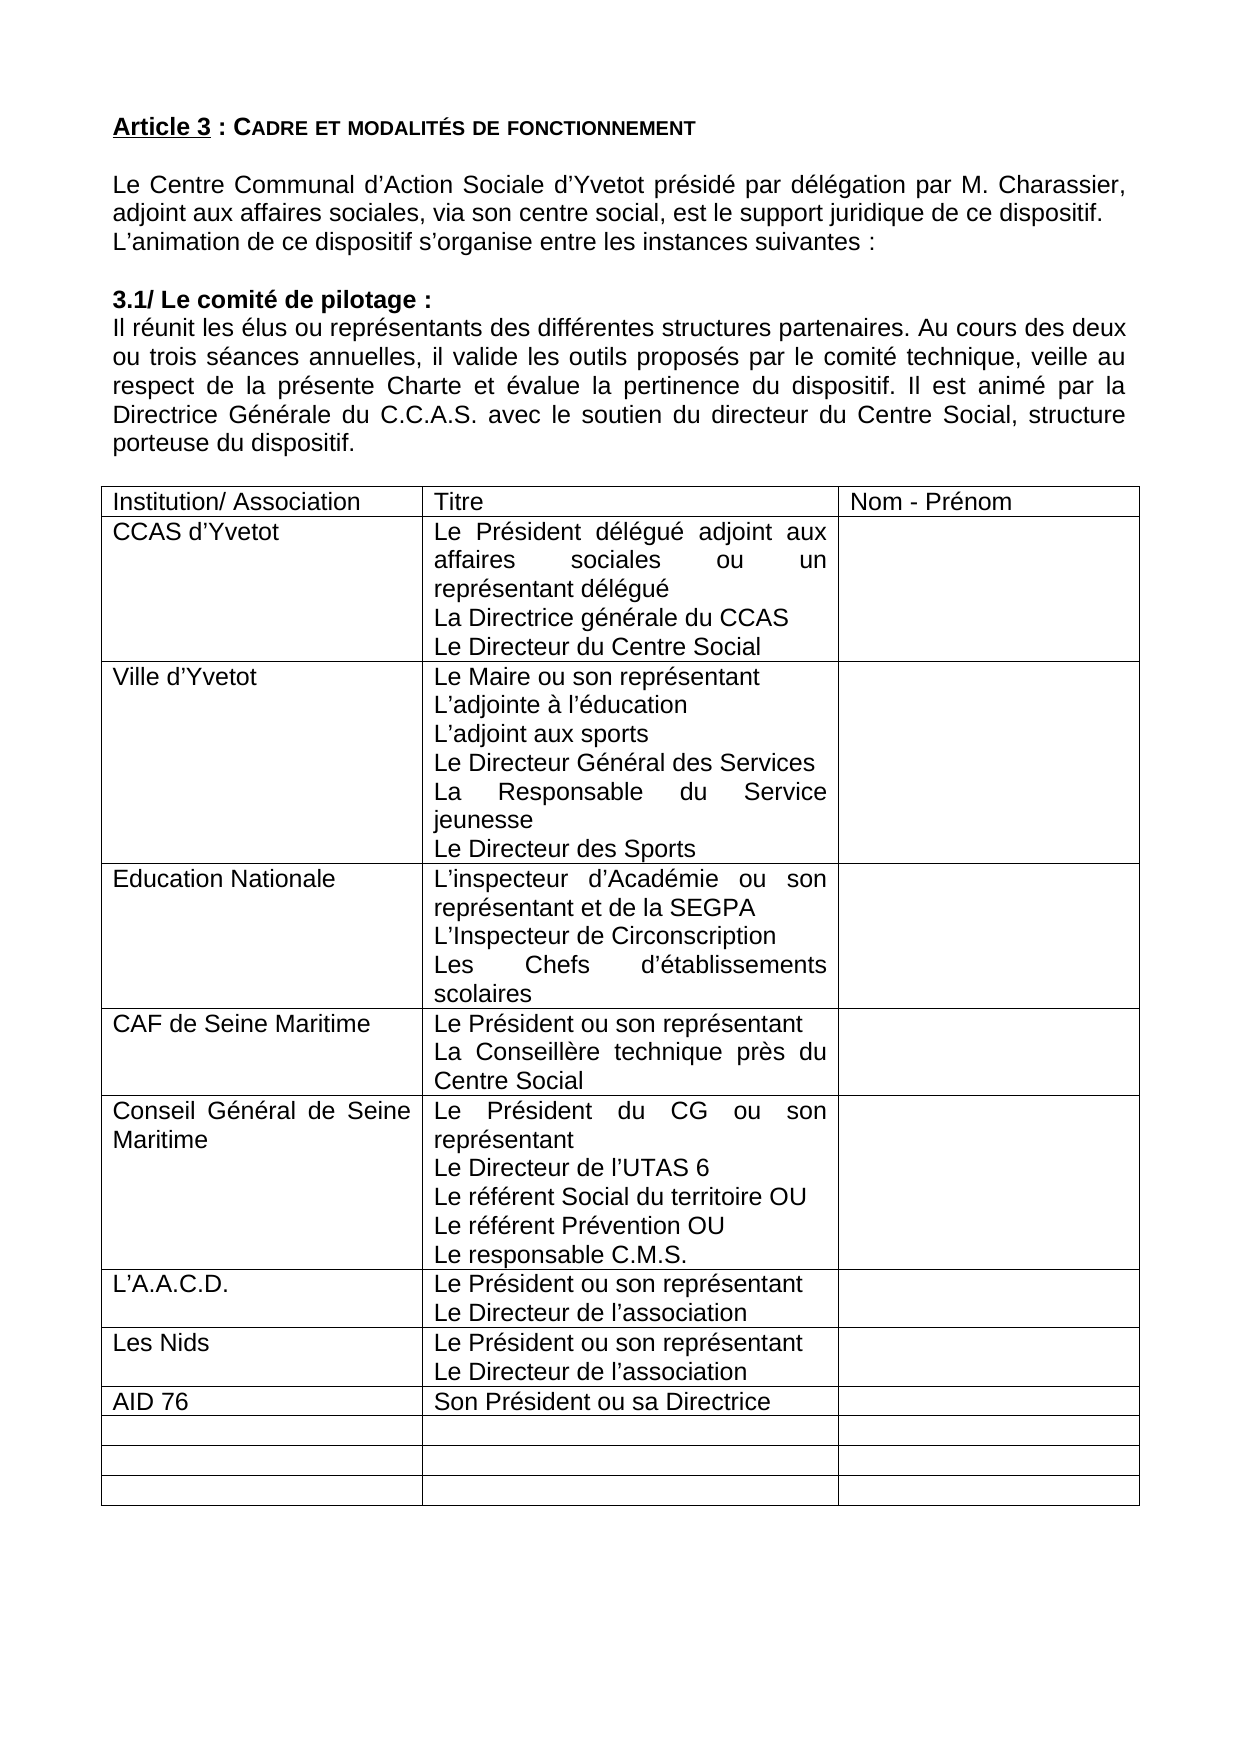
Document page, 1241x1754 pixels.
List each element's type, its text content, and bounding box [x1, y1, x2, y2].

table_cell [423, 1446, 838, 1475]
table_cell [839, 517, 1139, 661]
table_cell CAF de Seine Maritime [102, 1009, 422, 1095]
table_cell [839, 1328, 1139, 1386]
list Article 3 : Cadre et modalités de fonctionnement [112, 112, 1128, 141]
table_header Titre [423, 487, 838, 516]
table_cell CCAS d’Yvetot [102, 517, 422, 661]
list Le Centre Communal d’Action Sociale d’Yvetot présidé par délégation par M. Charassier, adjoint aux affaires sociales, via son centre social, est le support juridique de ce dispositif. [112, 170, 1128, 227]
table_header Nom - Prénom [839, 487, 1139, 516]
table_cell Les Nids [102, 1328, 422, 1386]
table_cell Ville d’Yvetot [102, 662, 422, 863]
table_cell [839, 1009, 1139, 1095]
table_cell Le Président ou son représentant La Conseillère technique près du Centre Social [423, 1009, 838, 1095]
table_cell AID 76 [102, 1387, 422, 1415]
table_cell Education Nationale [102, 864, 422, 1008]
table_header Institution/ Association [102, 487, 422, 516]
table_cell [839, 1387, 1139, 1415]
table_cell Le Président délégué adjoint aux affaires sociales ou un représentant délégué La Directrice générale du CCAS Le Directeur du Centre Social [423, 517, 838, 661]
table_cell [102, 1446, 422, 1475]
table_cell [839, 1446, 1139, 1475]
table_cell L’A.A.C.D. [102, 1270, 422, 1327]
list L’animation de ce dispositif s’organise entre les instances suivantes : [112, 227, 1128, 256]
table_cell [839, 1476, 1139, 1505]
table_cell Conseil Général de Seine Maritime [102, 1096, 422, 1268]
table_cell Le Maire ou son représentant L’adjointe à l’éducation L’adjoint aux sports Le Directeur Général des Services La Responsable du Service jeunesse Le Directeur des Sports [423, 662, 838, 863]
table_cell [839, 1416, 1139, 1445]
table_cell Le Président ou son représentant Le Directeur de l’association [423, 1328, 838, 1386]
table_cell [102, 1476, 422, 1505]
table_cell [423, 1476, 838, 1505]
table_cell Le Président ou son représentant Le Directeur de l’association [423, 1270, 838, 1327]
table_cell [102, 1416, 422, 1445]
table_cell [839, 1270, 1139, 1327]
table_cell Le Président du CG ou son représentant Le Directeur de l’UTAS 6 Le référent Social du territoire OU Le référent Prévention OU Le responsable C.M.S. [423, 1096, 838, 1268]
table_cell [423, 1416, 838, 1445]
list 3.1/ Le comité de pilotage : [112, 285, 1128, 313]
table_cell L’inspecteur d’Académie ou son représentant et de la SEGPA L’Inspecteur de Circonscription Les Chefs d’établissements scolaires [423, 864, 838, 1008]
table_cell [839, 1096, 1139, 1268]
list Il réunit les élus ou représentants des différentes structures partenaires. Au cours des deux ou trois séances annuelles, il valide les outils proposés par le comité technique, veille au respect de la présente Charte et évalue la pertinence du dispositif. Il est animé par la Directrice Générale du C.C.A.S. avec le soutien du directeur du Centre Social, structure porteuse du dispositif. [112, 313, 1128, 457]
table_cell [839, 864, 1139, 1008]
table_cell Son Président ou sa Directrice [423, 1387, 838, 1415]
table_cell [839, 662, 1139, 863]
